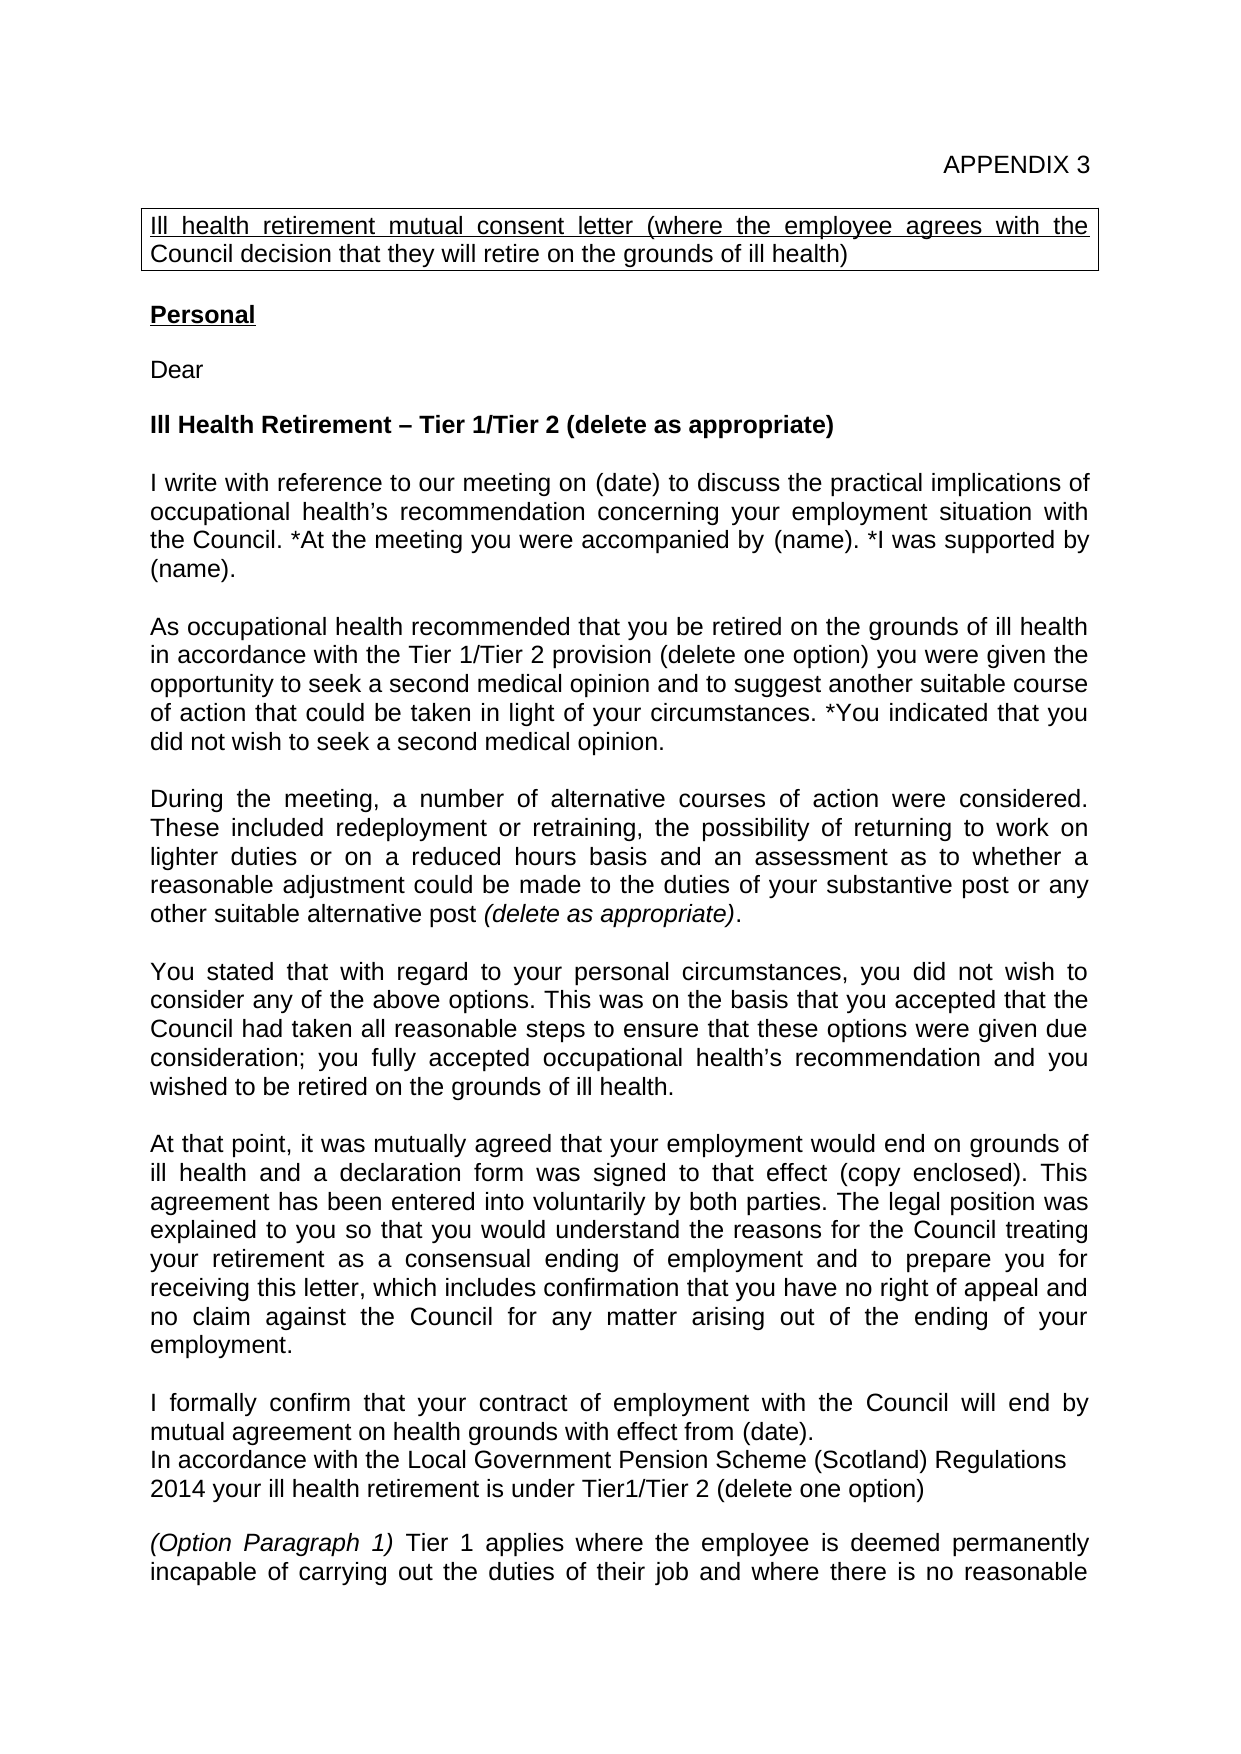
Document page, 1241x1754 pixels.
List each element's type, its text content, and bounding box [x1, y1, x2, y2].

text Ill Health Retirement – Tier 1/Tier 2 (delete as appropriate) [150, 410, 1090, 439]
text I write with reference to our meeting on (date) to discuss the practical implications of occupational health’s recommendation concerning your employment situation with the Council. *At the meeting you were accompanied by (name). *I was supported by (name). [150, 468, 1090, 583]
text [150, 1528, 1090, 1585]
text APPENDIX 3 [150, 150, 1090, 179]
text Dear [150, 355, 1090, 384]
text Ill health retirement mutual consent letter (where the employee agrees with the Council decision that they will retire on the grounds of ill health) [142, 209, 1098, 270]
text During the meeting, a number of alternative courses of action were considered. These included redeployment or retraining, the possibility of returning to work on lighter duties or on a reduced hours basis and an assessment as to whether a reasonable adjustment could be made to the duties of your substantive post or any other suitable alternative post (delete as appropriate). [150, 784, 1090, 928]
text As occupational health recommended that you be retired on the grounds of ill health in accordance with the Tier 1/Tier 2 provision (delete one option) you were given the opportunity to seek a second medical opinion and to suggest another suitable course of action that could be taken in light of your circumstances. *You indicated that you did not wish to seek a second medical opinion. [150, 611, 1090, 755]
text Personal [150, 300, 1090, 329]
text At that point, it was mutually agreed that your employment would end on grounds of ill health and a declaration form was signed to that effect (copy enclosed). This agreement has been entered into voluntarily by both parties. The legal position was explained to you so that you would understand the reasons for the Council treating your retirement as a consensual ending of employment and to prepare you for receiving this letter, which includes confirmation that you have no right of appeal and no claim against the Council for any matter arising out of the ending of your employment. [150, 1129, 1090, 1359]
text I formally confirm that your contract of employment with the Council will end by mutual agreement on health grounds with effect from (date). [150, 1388, 1090, 1445]
text You stated that with regard to your personal circumstances, you did not wish to consider any of the above options. This was on the basis that you accepted that the Council had taken all reasonable steps to ensure that these options were given due consideration; you fully accepted occupational health’s recommendation and you wished to be retired on the grounds of ill health. [150, 956, 1090, 1100]
text In accordance with the Local Government Pension Scheme (Scotland) Regulations 2014 your ill health retirement is under Tier1/Tier 2 (delete one option) [150, 1445, 1090, 1503]
